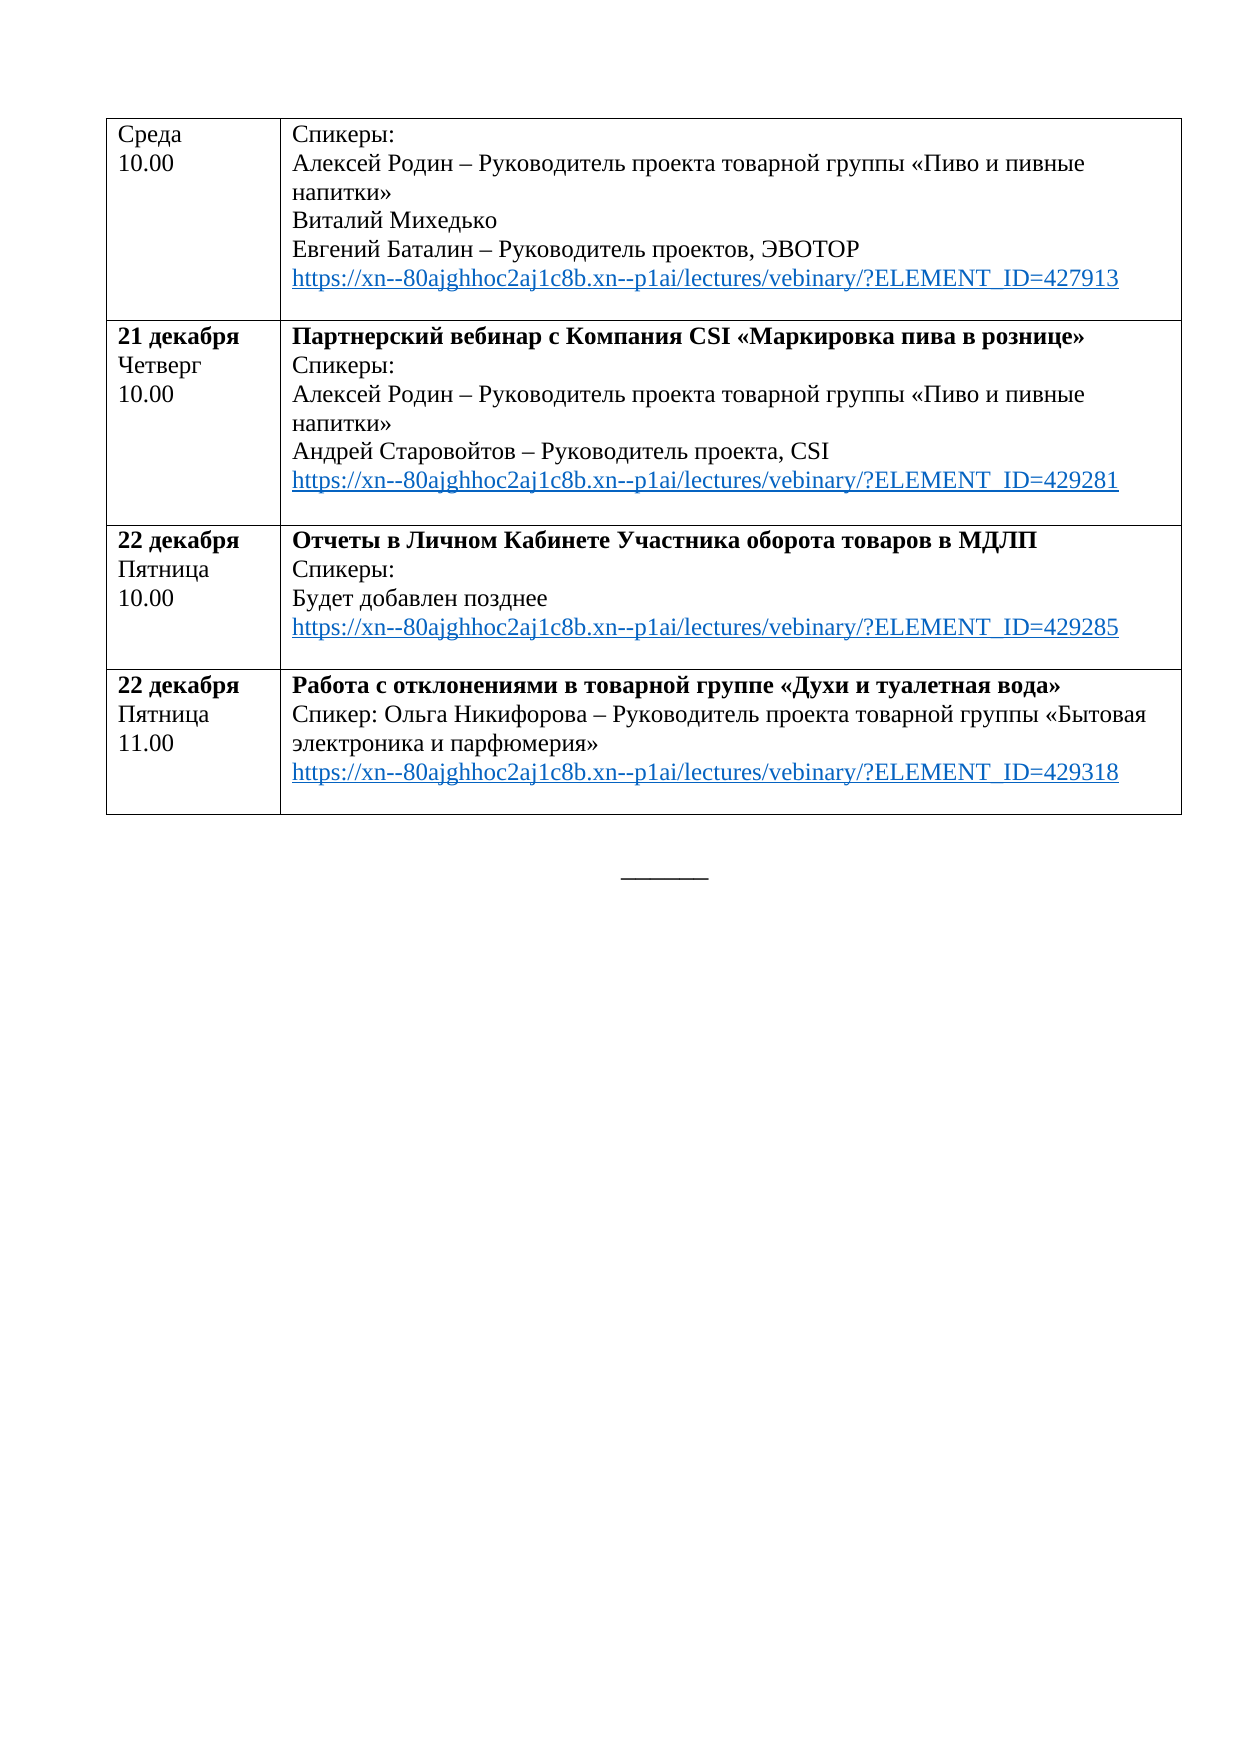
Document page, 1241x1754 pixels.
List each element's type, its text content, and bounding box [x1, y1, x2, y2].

table_cell 21 декабря Четверг 10.00 [107, 321, 280, 524]
table_cell 22 декабря Пятница 11.00 [107, 670, 280, 814]
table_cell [281, 119, 1181, 320]
table_cell Партнерский вебинар с Компания CSI «Маркировка пива в рознице» Спикеры: Алексей Родин – Руководитель проекта товарной группы «Пиво и пивные напитки» Андрей Старовойтов – Руководитель проекта, CSI https://xn--80ajghhoc2aj1c8b.xn--p1ai/lectures/vebinary/?ELEMENT_ID=429281 [281, 321, 1181, 524]
text ______ [177, 849, 1152, 882]
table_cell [107, 119, 280, 320]
table_cell 22 декабря Пятница 10.00 [107, 526, 280, 669]
table_cell Отчеты в Личном Кабинете Участника оборота товаров в МДЛП Спикеры: Будет добавлен позднее https://xn--80ajghhoc2aj1c8b.xn--p1ai/lectures/vebinary/?ELEMENT_ID=429285 [281, 526, 1181, 669]
table_cell Работа с отклонениями в товарной группе «Духи и туалетная вода» Спикер: Ольга Никифорова – Руководитель проекта товарной группы «Бытовая электроника и парфюмерия» https://xn--80ajghhoc2aj1c8b.xn--p1ai/lectures/vebinary/?ELEMENT_ID=429318 [281, 670, 1181, 814]
